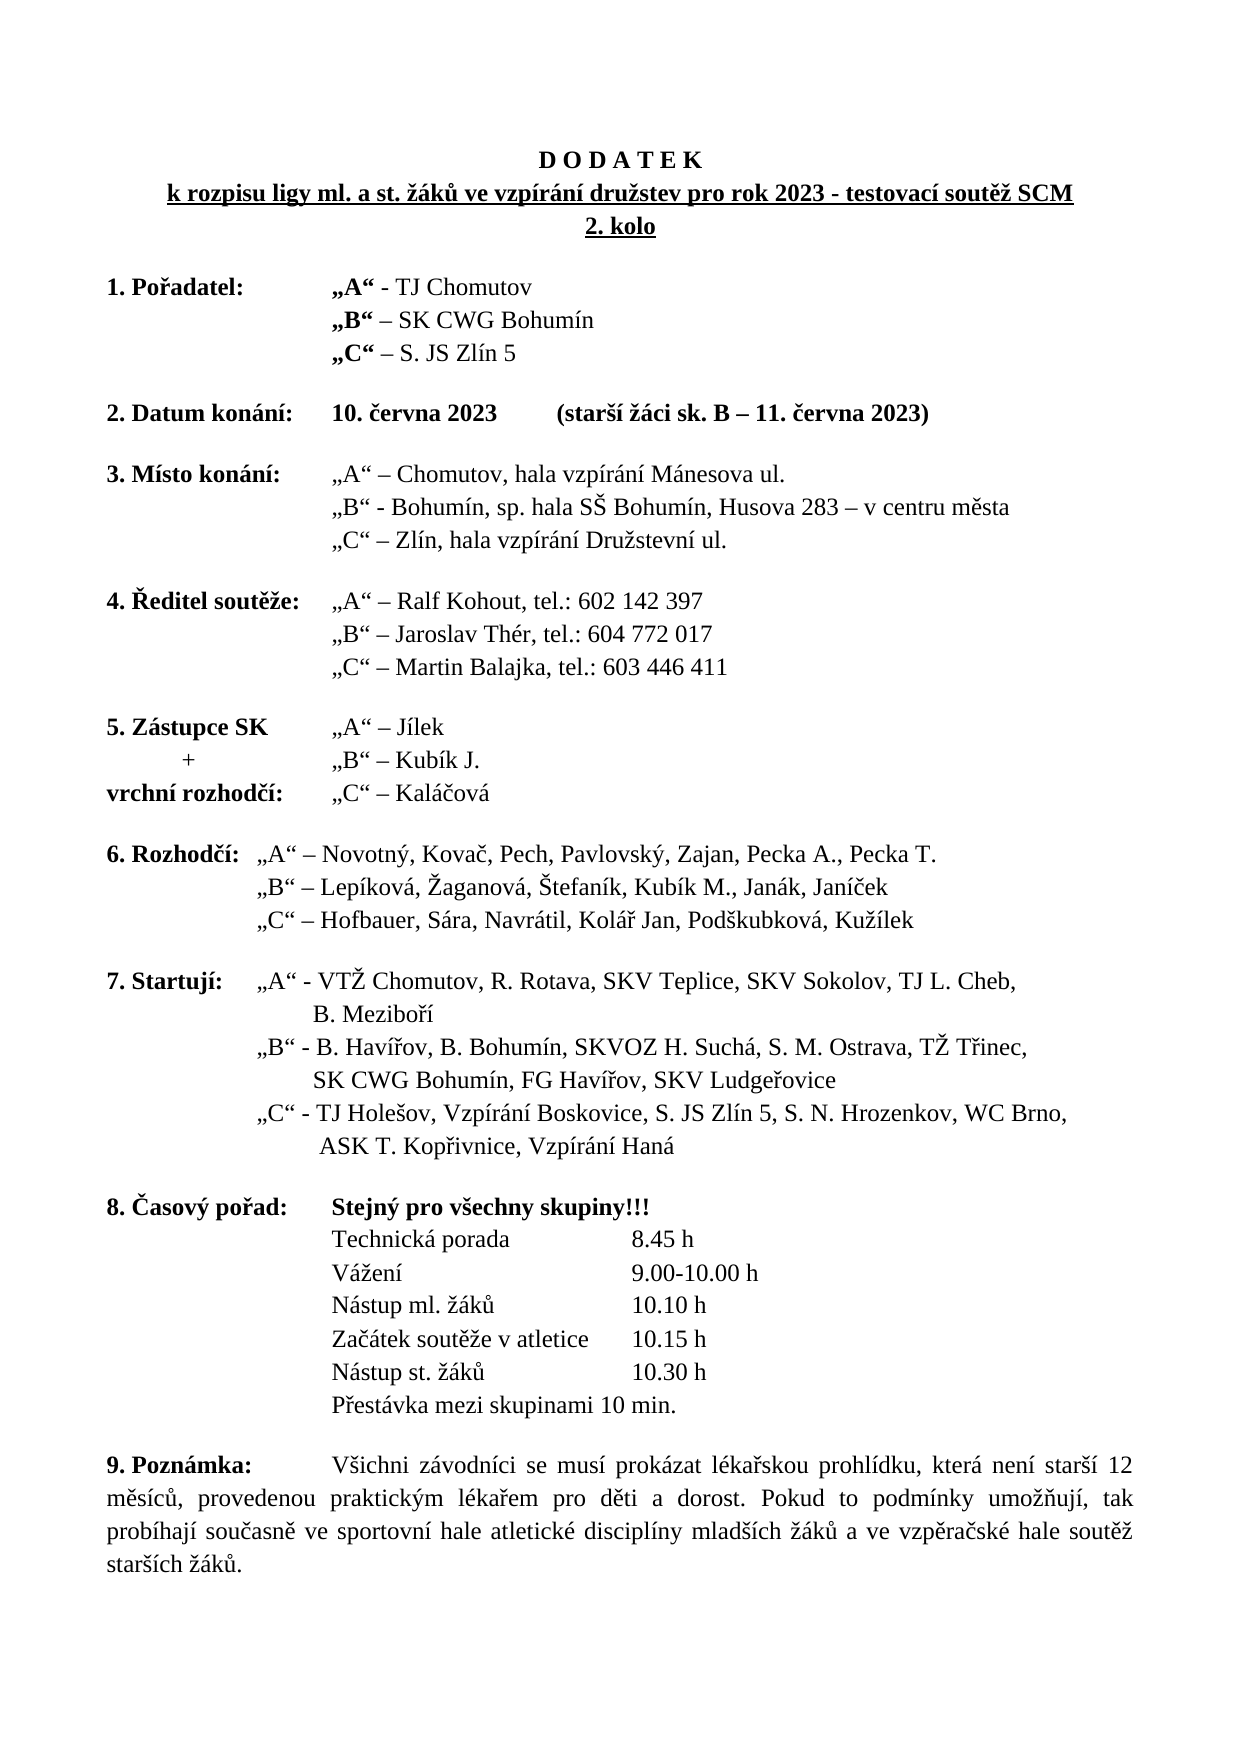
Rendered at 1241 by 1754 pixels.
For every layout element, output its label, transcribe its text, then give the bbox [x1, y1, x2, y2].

text „B“ – Jaroslav Thér, tel.: 604 772 017 [106, 619, 1134, 648]
text D O D A T E K [106, 145, 1134, 174]
text ASK T. Kopřivnice, Vzpírání Haná [181, 1131, 1134, 1160]
text 6. Rozhodčí: „A“ – Novotný, Kovač, Pech, Pavlovský, Zajan, Pecka A., Pecka T. [106, 839, 1134, 868]
text Přestávka mezi skupinami 10 min. [331, 1390, 1134, 1418]
text 3. Místo konání: „A“ – Chomutov, hala vzpírání Mánesova ul. [106, 459, 1134, 488]
text „C“ – Hofbauer, Sára, Navrátil, Kolář Jan, Podškubková, Kužílek [181, 905, 1134, 934]
text + „B“ – Kubík J. [106, 746, 1134, 774]
text vrchní rozhodčí: „C“ – Kaláčová [106, 778, 1134, 807]
text 5. Zástupce SK „A“ – Jílek [106, 712, 1134, 741]
text B. Meziboří [256, 999, 1134, 1028]
text „B“ - Bohumín, sp. hala SŠ Bohumín, Husova 283 – v centru města [256, 492, 1134, 521]
text „C“ – S. JS Zlín 5 [256, 338, 1134, 367]
text „B“ - B. Havířov, B. Bohumín, SKVOZ H. Suchá, S. M. Ostrava, TŽ Třinec, [181, 1032, 1134, 1061]
text 9. Poznámka: Všichni závodníci se musí prokázat lékařskou prohlídku, která není starší 12 měsíců, provedenou praktickým lékařem pro děti a dorost. Pokud to podmínky umožňují, tak probíhají současně ve sportovní hale atletické disciplíny mladších žáků a ve vzpěračské hale soutěž starších žáků. [106, 1450, 1134, 1578]
text Začátek soutěže v atletice 10.15 h [106, 1324, 1134, 1352]
text Nástup ml. žáků 10.10 h [106, 1291, 1134, 1319]
text 1. Pořadatel: „A“ - TJ Chomutov [106, 272, 1134, 301]
text Technická porada 8.45 h [106, 1224, 1134, 1253]
text SK CWG Bohumín, FG Havířov, SKV Ludgeřovice [181, 1065, 1134, 1094]
text „C“ – Zlín, hala vzpírání Družstevní ul. [106, 525, 1134, 554]
text 2. Datum konání: 10. června 2023 (starší žáci sk. B – 11. června 2023) [106, 398, 1143, 427]
text Nástup st. žáků 10.30 h [106, 1357, 1134, 1385]
text „C“ – Martin Balajka, tel.: 603 446 411 [106, 652, 1134, 681]
text Vážení 9.00-10.00 h [106, 1258, 1134, 1286]
text 8. Časový pořad: Stejný pro všechny skupiny!!! [106, 1192, 1134, 1220]
text 7. Startují: „A“ - VTŽ Chomutov, R. Rotava, SKV Teplice, SKV Sokolov, TJ L. Cheb, [106, 966, 1134, 994]
text 4. Ředitel soutěže: „A“ – Ralf Kohout, tel.: 602 142 397 [106, 586, 1134, 614]
text „C“ - TJ Holešov, Vzpírání Boskovice, S. JS Zlín 5, S. N. Hrozenkov, WC Brno, [181, 1098, 1134, 1127]
text „B“ – Lepíková, Žaganová, Štefaník, Kubík M., Janák, Janíček [256, 872, 1134, 901]
text k rozpisu ligy ml. a st. žáků ve vzpírání družstev pro rok 2023 - testovací soutěž SCM [106, 178, 1134, 207]
text „B“ – SK CWG Bohumín [106, 305, 1134, 334]
text 2. kolo [106, 211, 1134, 240]
